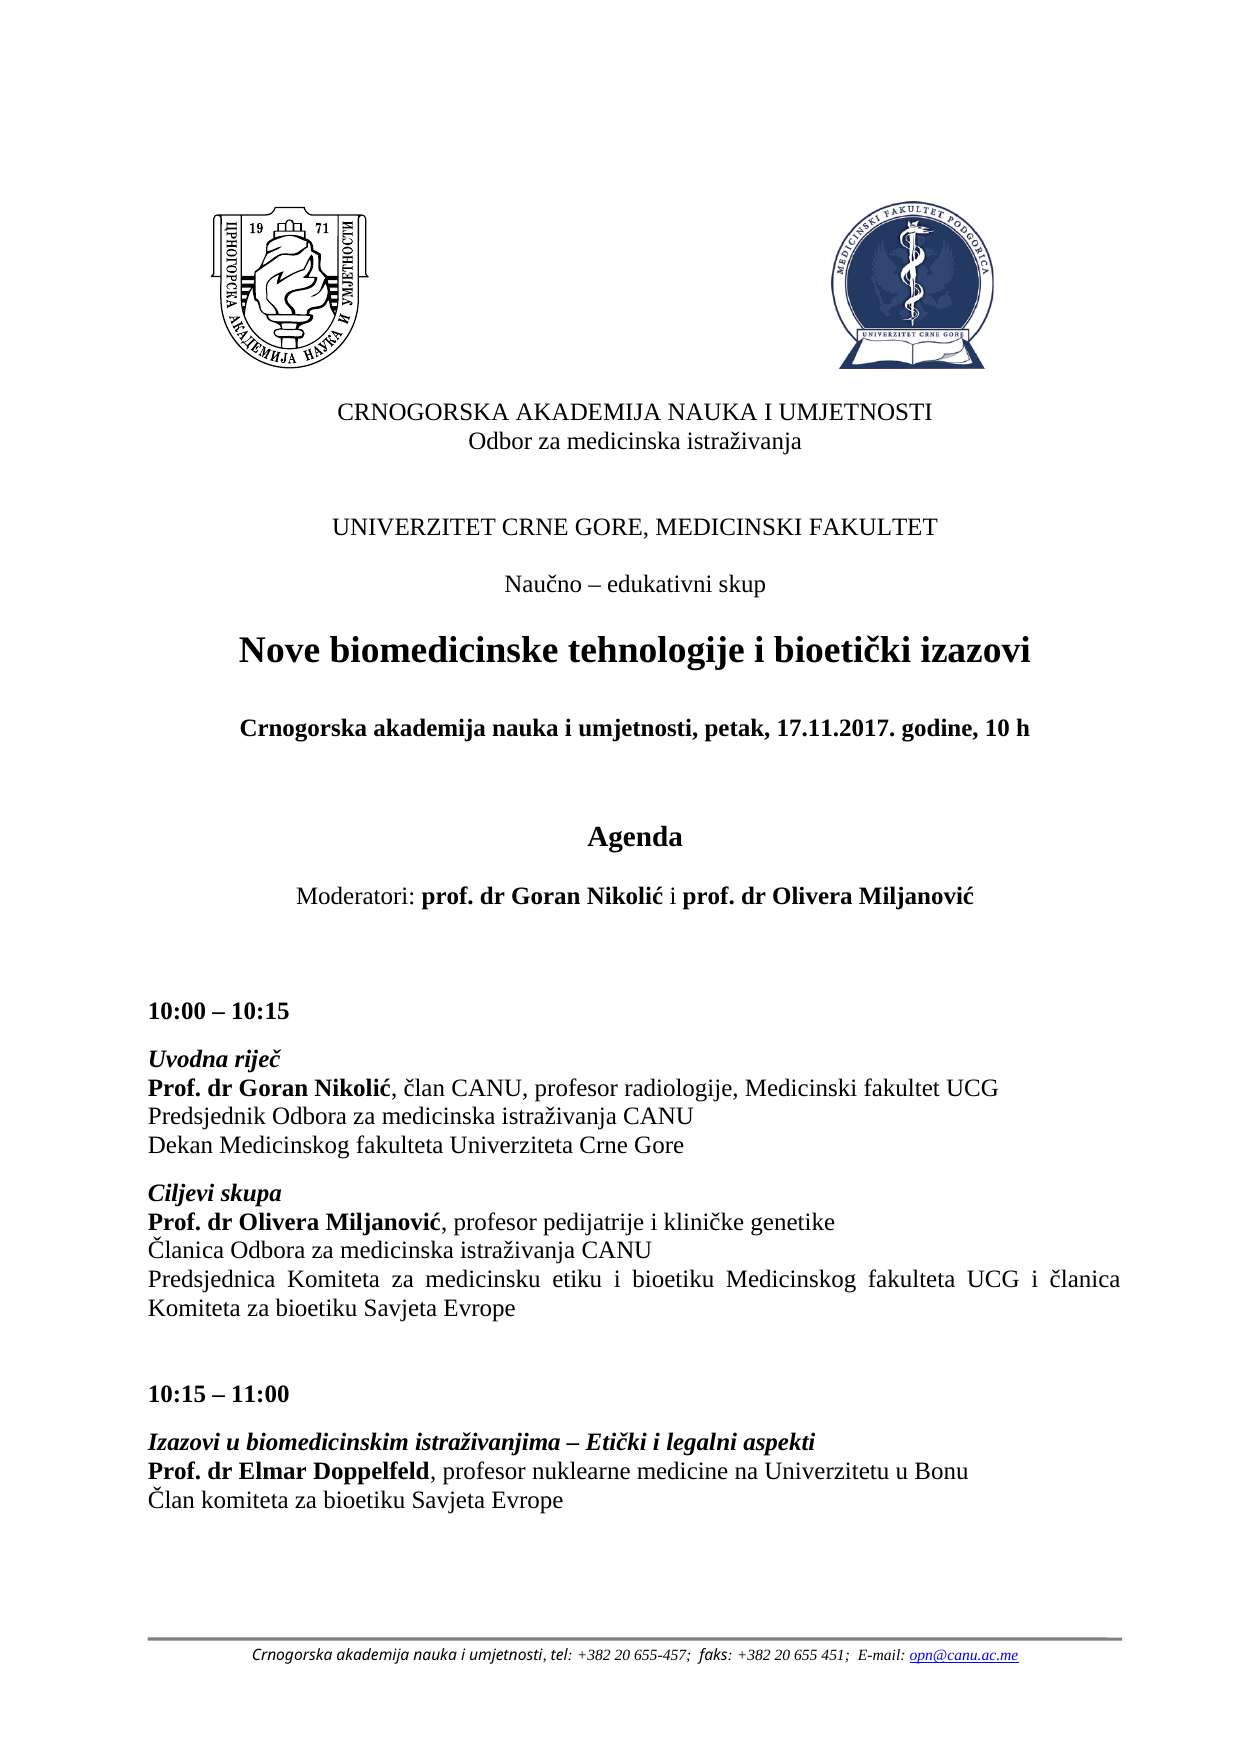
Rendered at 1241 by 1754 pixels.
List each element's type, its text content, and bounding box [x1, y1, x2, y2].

text Prof. dr Elmar Doppelfeld, profesor nuklearne medicine na Univerzitetu u Bonu [148, 1456, 1122, 1485]
text Prof. dr Goran Nikolić, član CANU, profesor radiologije, Medicinski fakultet UCG [148, 1073, 1122, 1101]
text Dekan Medicinskog fakulteta Univerziteta Crne Gore [148, 1130, 1122, 1159]
text 10:00 – 10:15 [148, 996, 1122, 1025]
text Članica Odbora za medicinska istraživanja CANU [148, 1236, 1122, 1264]
text Odbor za medicinska istraživanja [148, 426, 1122, 454]
text Moderatori: prof. dr Goran Nikolić i prof. dr Olivera Miljanović [148, 881, 1122, 910]
text Član komiteta za bioetiku Savjeta Evrope [148, 1485, 1122, 1513]
subtitle Agenda [148, 819, 1122, 852]
text Predsjednik Odbora za medicinska istraživanja CANU [148, 1101, 1122, 1130]
text UNIVERZITET CRNE GORE, MEDICINSKI FAKULTET [148, 512, 1122, 541]
subtitle Nove biomedicinske tehnologije i bioetički izazovi [148, 627, 1122, 670]
picture [831, 201, 994, 369]
subtitle Izazovi u biomedicinskim istraživanjima – Etički i legalni aspekti [148, 1427, 1122, 1456]
subtitle Uvodna riječ [148, 1044, 1122, 1073]
text 10:15 – 11:00 [148, 1379, 1122, 1408]
subtitle Ciljevi skupa [148, 1178, 1122, 1207]
text Predsjednica Komiteta za medicinsku etiku i bioetiku Medicinskog fakulteta UCG i članica Komiteta za bioetiku Savjeta Evrope [148, 1264, 1122, 1322]
text Naučno – edukativni skup [148, 569, 1122, 598]
text Prof. dr Olivera Miljanović, profesor pedijatrije i kliničke genetike [148, 1207, 1122, 1236]
text CRNOGORSKA AKADEMIJA NAUKA I UMJETNOSTI [148, 397, 1122, 426]
subtitle Crnogorska akademija nauka i umjetnosti, petak, 17.11.2017. godine, 10 h [148, 713, 1122, 742]
